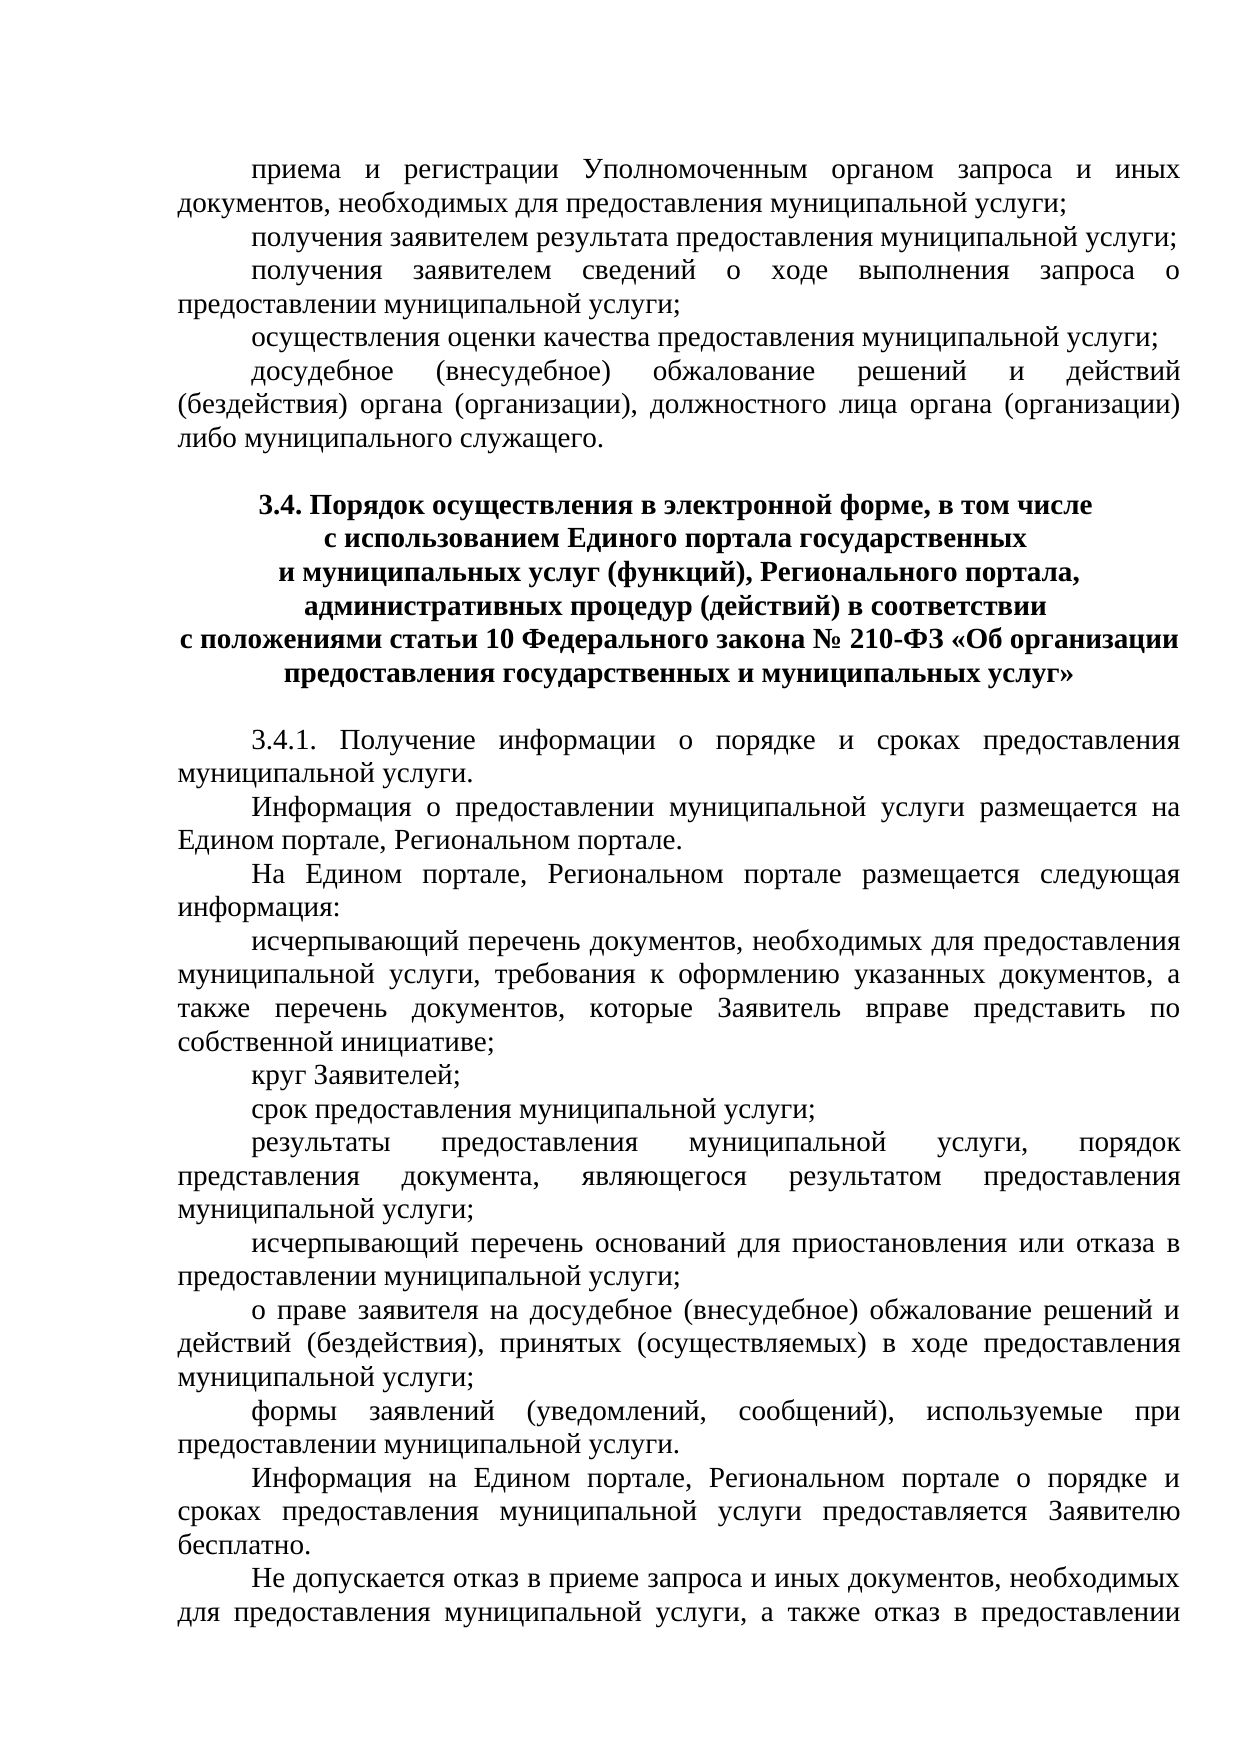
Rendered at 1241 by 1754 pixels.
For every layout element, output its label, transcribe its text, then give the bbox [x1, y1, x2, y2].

text досудебное (внесудебное) обжалование решений и действий (бездействия) органа (организации), должностного лица органа (организации) либо муниципального служащего. [177, 353, 1181, 453]
text 3.4.1. Получение информации о порядке и сроках предоставления муниципальной услуги. [177, 722, 1181, 789]
text 3.4. Порядок осуществления в электронной форме, в том числе с использованием Единого портала государственных и муниципальных услуг (функций), Регионального портала, административных процедур (действий) в соответствии с положениями статьи 10 Федерального закона № 210-ФЗ «Об организации предоставления государственных и муниципальных услуг» [177, 487, 1181, 688]
text срок предоставления муниципальной услуги; [177, 1091, 1181, 1124]
text исчерпывающий перечень оснований для приостановления или отказа в предоставлении муниципальной услуги; [177, 1225, 1181, 1292]
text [177, 1560, 1181, 1627]
text результаты предоставления муниципальной услуги, порядок представления документа, являющегося результатом предоставления муниципальной услуги; [177, 1124, 1181, 1225]
text круг Заявителей; [177, 1057, 1181, 1091]
text Информация на Едином портале, Региональном портале о порядке и сроках предоставления муниципальной услуги предоставляется Заявителю бесплатно. [177, 1460, 1181, 1560]
text Информация о предоставлении муниципальной услуги размещается на Едином портале, Региональном портале. [177, 789, 1181, 856]
text осуществления оценки качества предоставления муниципальной услуги; [177, 319, 1181, 353]
text приема и регистрации Уполномоченным органом запроса и иных документов, необходимых для предоставления муниципальной услуги; [177, 152, 1181, 219]
text получения заявителем сведений о ходе выполнения запроса о предоставлении муниципальной услуги; [177, 252, 1181, 319]
text На Едином портале, Региональном портале размещается следующая информация: [177, 856, 1181, 923]
text о праве заявителя на досудебное (внесудебное) обжалование решений и действий (бездействия), принятых (осуществляемых) в ходе предоставления муниципальной услуги; [177, 1292, 1181, 1393]
text формы заявлений (уведомлений, сообщений), используемые при предоставлении муниципальной услуги. [177, 1393, 1181, 1460]
text исчерпывающий перечень документов, необходимых для предоставления муниципальной услуги, требования к оформлению указанных документов, а также перечень документов, которые Заявитель вправе представить по собственной инициативе; [177, 923, 1181, 1057]
text получения заявителем результата предоставления муниципальной услуги; [177, 219, 1181, 252]
